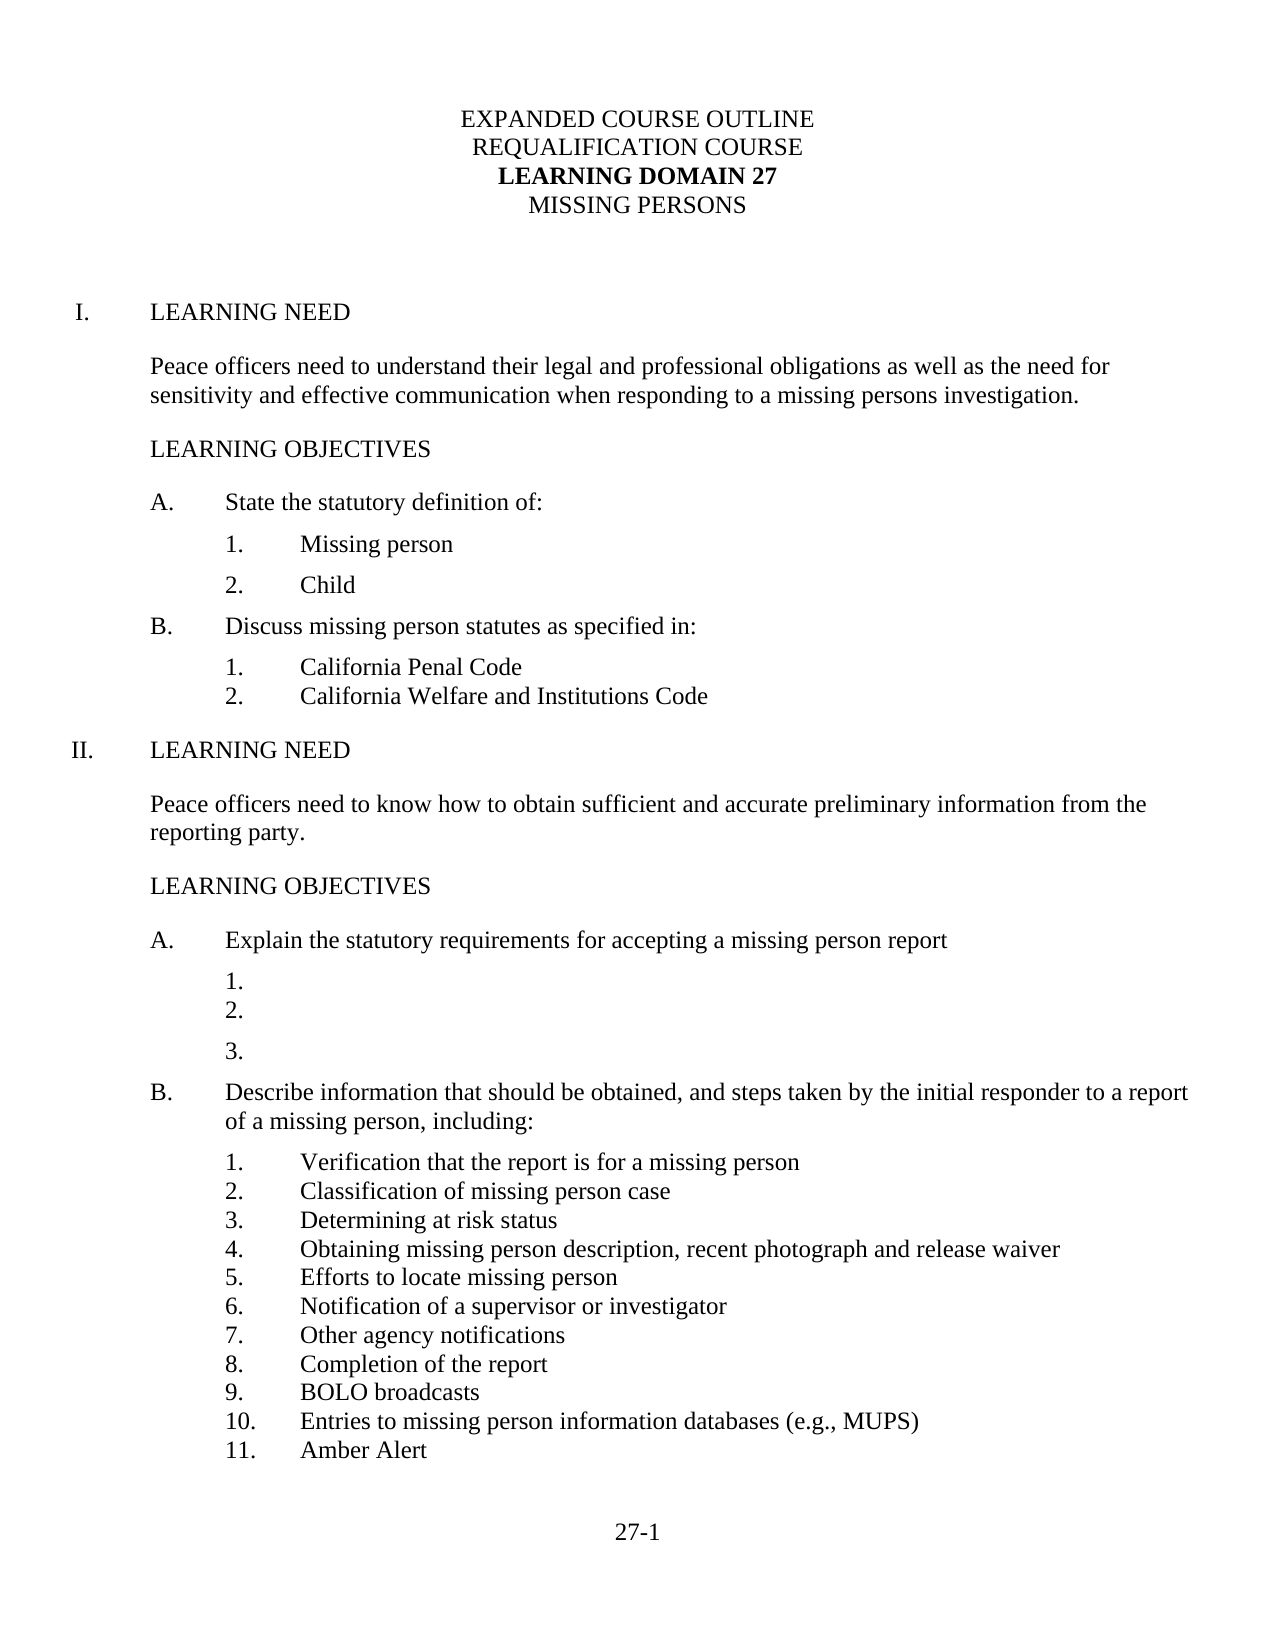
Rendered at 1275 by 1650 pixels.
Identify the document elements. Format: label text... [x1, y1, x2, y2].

text EXPANDED COURSE OUTLINE [75, 104, 1200, 132]
list Obtaining missing person description, recent photograph and release waiver [225, 1234, 1200, 1262]
text LEARNING OBJECTIVES [150, 434, 1200, 462]
list Verification that the report is for a missing person [225, 1147, 1200, 1176]
list Determining at risk status [225, 1205, 1200, 1234]
list Missing person [225, 529, 1200, 557]
list Classification of missing person case [225, 1176, 1200, 1205]
list BOLO broadcasts [225, 1377, 1200, 1406]
list Child [225, 570, 1200, 599]
text LEARNING OBJECTIVES [150, 871, 1200, 900]
list Completion of the report [225, 1349, 1200, 1377]
list California Penal Code [225, 652, 1200, 681]
text MISSING PERSONS [75, 190, 1200, 219]
list Explain the statutory requirements for accepting a missing person report [150, 925, 1200, 954]
list California Welfare and Institutions Code [225, 681, 1200, 710]
subtitle LEARNING NEED [75, 297, 1200, 326]
list Entries to missing person information databases (e.g., MUPS) [225, 1406, 1200, 1435]
list Other agency notifications [225, 1320, 1200, 1349]
list Notification of a supervisor or investigator [225, 1291, 1200, 1320]
list Efforts to locate missing person [225, 1262, 1200, 1291]
text REQUALIFICATION COURSE [75, 132, 1200, 161]
text Peace officers need to know how to obtain sufficient and accurate preliminary information from the reporting party. [150, 789, 1200, 846]
list State the statutory definition of: [150, 487, 1200, 516]
list Discuss missing person statutes as specified in: [150, 611, 1200, 640]
subtitle LEARNING NEED [94, 735, 1200, 764]
list Amber Alert [225, 1435, 1200, 1464]
subtitle LEARNING DOMAIN 27 [75, 161, 1200, 190]
text Peace officers need to understand their legal and professional obligations as well as the need for sensitivity and effective communication when responding to a missing persons investigation. [150, 351, 1200, 409]
list Describe information that should be obtained, and steps taken by the initial responder to a report of a missing person, including: [150, 1077, 1200, 1135]
